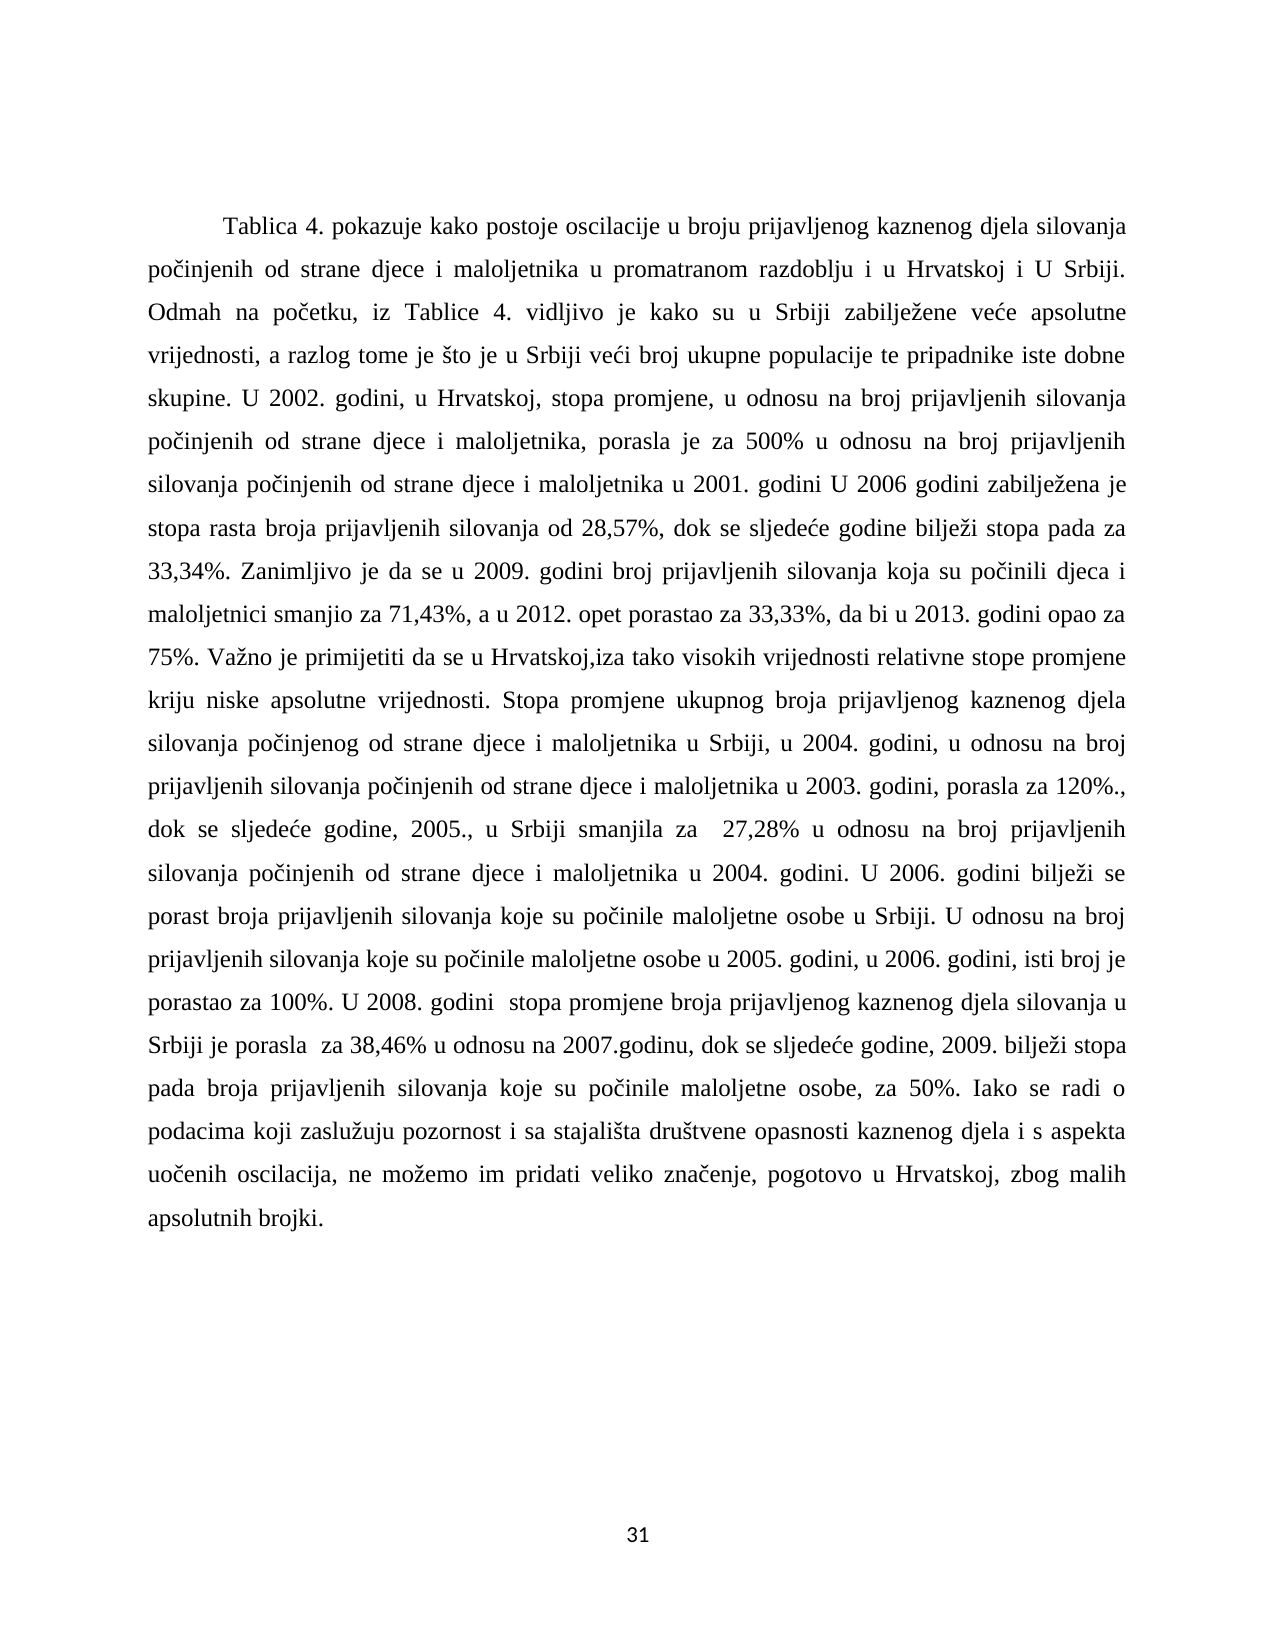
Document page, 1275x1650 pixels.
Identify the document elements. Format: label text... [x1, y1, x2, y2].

text Tablica 4. pokazuje kako postoje oscilacije u broju prijavljenog kaznenog djela silovanja počinjenih od strane djece i maloljetnika u promatranom razdoblju i u Hrvatskoj i U Srbiji. Odmah na početku, iz Tablice 4. vidljivo je kako su u Srbiji zabilježene veće apsolutne vrijednosti, a razlog tome je što je u Srbiji veći broj ukupne populacije te pripadnike iste dobne skupine. U 2002. godini, u Hrvatskoj, stopa promjene, u odnosu na broj prijavljenih silovanja počinjenih od strane djece i maloljetnika, porasla je za 500% u odnosu na broj prijavljenih silovanja počinjenih od strane djece i maloljetnika u 2001. godini U 2006 godini zabilježena je stopa rasta broja prijavljenih silovanja od 28,57%, dok se sljedeće godine bilježi stopa pada za 33,34%. Zanimljivo je da se u 2009. godini broj prijavljenih silovanja koja su počinili djeca i maloljetnici smanjio za 71,43%, a u 2012. opet porastao za 33,33%, da bi u 2013. godini opao za 75%. Važno je primijetiti da se u Hrvatskoj,iza tako visokih vrijednosti relativne stope promjene kriju niske apsolutne vrijednosti. Stopa promjene ukupnog broja prijavljenog kaznenog djela silovanja počinjenog od strane djece i maloljetnika u Srbiji, u 2004. godini, u odnosu na broj prijavljenih silovanja počinjenih od strane djece i maloljetnika u 2003. godini, porasla za 120%., dok se sljedeće godine, 2005., u Srbiji smanjila za 27,28% u odnosu na broj prijavljenih silovanja počinjenih od strane djece i maloljetnika u 2004. godini. U 2006. godini bilježi se porast broja prijavljenih silovanja koje su počinile maloljetne osobe u Srbiji. U odnosu na broj prijavljenih silovanja koje su počinile maloljetne osobe u 2005. godini, u 2006. godini, isti broj je porastao za 100%. U 2008. godini stopa promjene broja prijavljenog kaznenog djela silovanja u Srbiji je porasla za 38,46% u odnosu na 2007.godinu, dok se sljedeće godine, 2009. bilježi stopa pada broja prijavljenih silovanja koje su počinile maloljetne osobe, za 50%. Iako se radi o podacima koji zaslužuju pozornost i sa stajališta društvene opasnosti kaznenog djela i s aspekta uočenih oscilacija, ne možemo im pridati veliko značenje, pogotovo u Hrvatskoj, zbog malih apsolutnih brojki. [148, 211, 1127, 1231]
